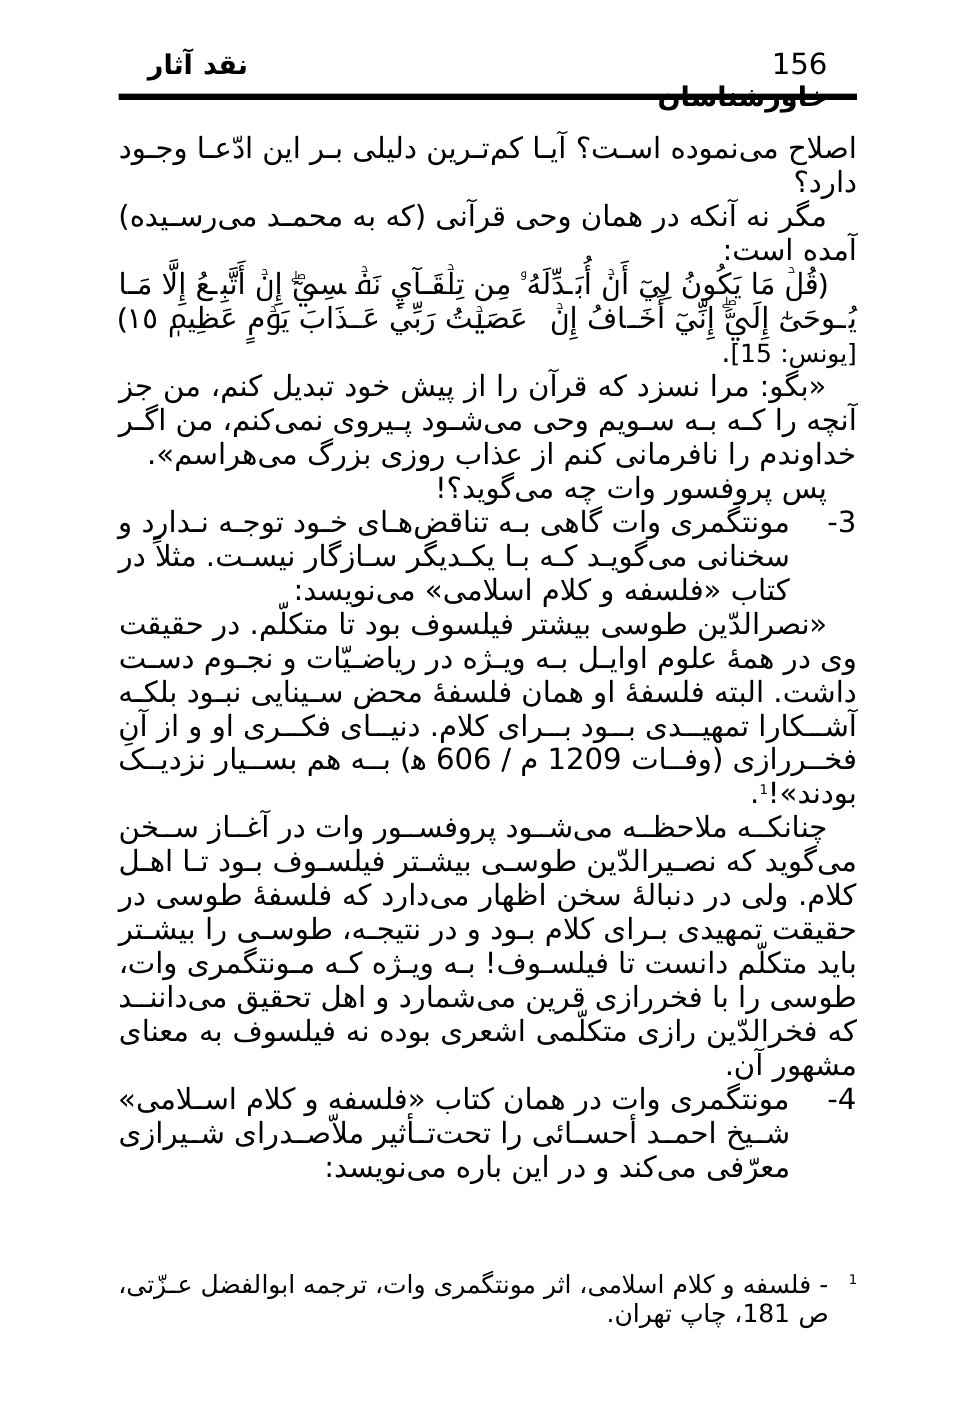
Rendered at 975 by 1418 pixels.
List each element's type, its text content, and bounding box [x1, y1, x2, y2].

text «بگو: مرا نسزد که قرآن را از پیش خود تبدیل کنم، من جز آنچه را که به سویم وحی می‌شود پیروی نمی‌کنم، من اگر خداوندم را نافرمانی کنم از عذاب روزی بزرگ می‌هراسم». [118, 369, 857, 471]
text پس پروفسور وات چه می‌گوید؟! [118, 471, 857, 505]
text «نصرالدّین طوسی بیشتر فیلسوف بود تا متکلّم. در حقیقت وی در همۀ علوم اوایل به ویژه در ریاضیّات و نجوم دست داشت. البته فلسفۀ او همان فلسفۀ محض سینایی نبود بلکه آشکارا تمهیدی بود برای کلام. دنیای فکری او و از آنِ فخررازی (وفات 1209 م / 606 ه‍) به هم بسیار نزدیک بودند»!. [118, 607, 857, 811]
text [118, 132, 857, 199]
list مونتگمری وات در همان کتاب «فلسفه و کلام اسلامی» شیخ احمد أحسائی را تحت‌تأثیر ملاّصدرای شیرازی معرّفی می‌کند و در این باره می‌نویسد: [118, 1082, 827, 1184]
text مگر نه آنکه در همان وحی قرآنی (که به محمد می‌رسیده) آمده است: [118, 199, 857, 267]
list مونتگمری وات گاهی به تناقض‌های خود توجه ندارد و سخنانی می‌گوید که با یکدیگر سازگار نیست. مثلاً در کتاب «فلسفه و کلام اسلامی» می‌نویسد: [118, 505, 827, 607]
text چنانکه ملاحظه می‌شود پروفسور وات در آغاز سخن می‌گوید که نصیرالدّین طوسی بیشتر فیلسوف بود تا اهل کلام. ولی در دنبالۀ سخن اظهار می‌دارد که فلسفۀ طوسی در حقیقت تمهیدی برای کلام بود و در نتیجه، طوسی را بیشتر باید متکلّم دانست تا فیلسوف! به ویژه که مونتگمری وات، طوسی را با فخررازی قرین می‌شمارد و اهل تحقیق می‌دانند که فخرالدّین رازی متکلّمی اشعری بوده نه فیلسوف به معنای مشهور آن. [118, 811, 857, 1082]
text ﴿قُلۡ مَا يَكُونُ لِيٓ أَنۡ أُبَدِّلَهُۥ مِن تِلۡقَآيِٕ نَفۡسِيٓۖ إِنۡ أَتَّبِعُ إِلَّا مَا يُوحَىٰٓ إِلَيَّۖ إِنِّيٓ أَخَافُ إِنۡ عَصَيۡتُ رَبِّي عَذَابَ يَوۡمٍ عَظِيمٖ ١٥﴾ [یونس: 15]. [118, 267, 857, 369]
